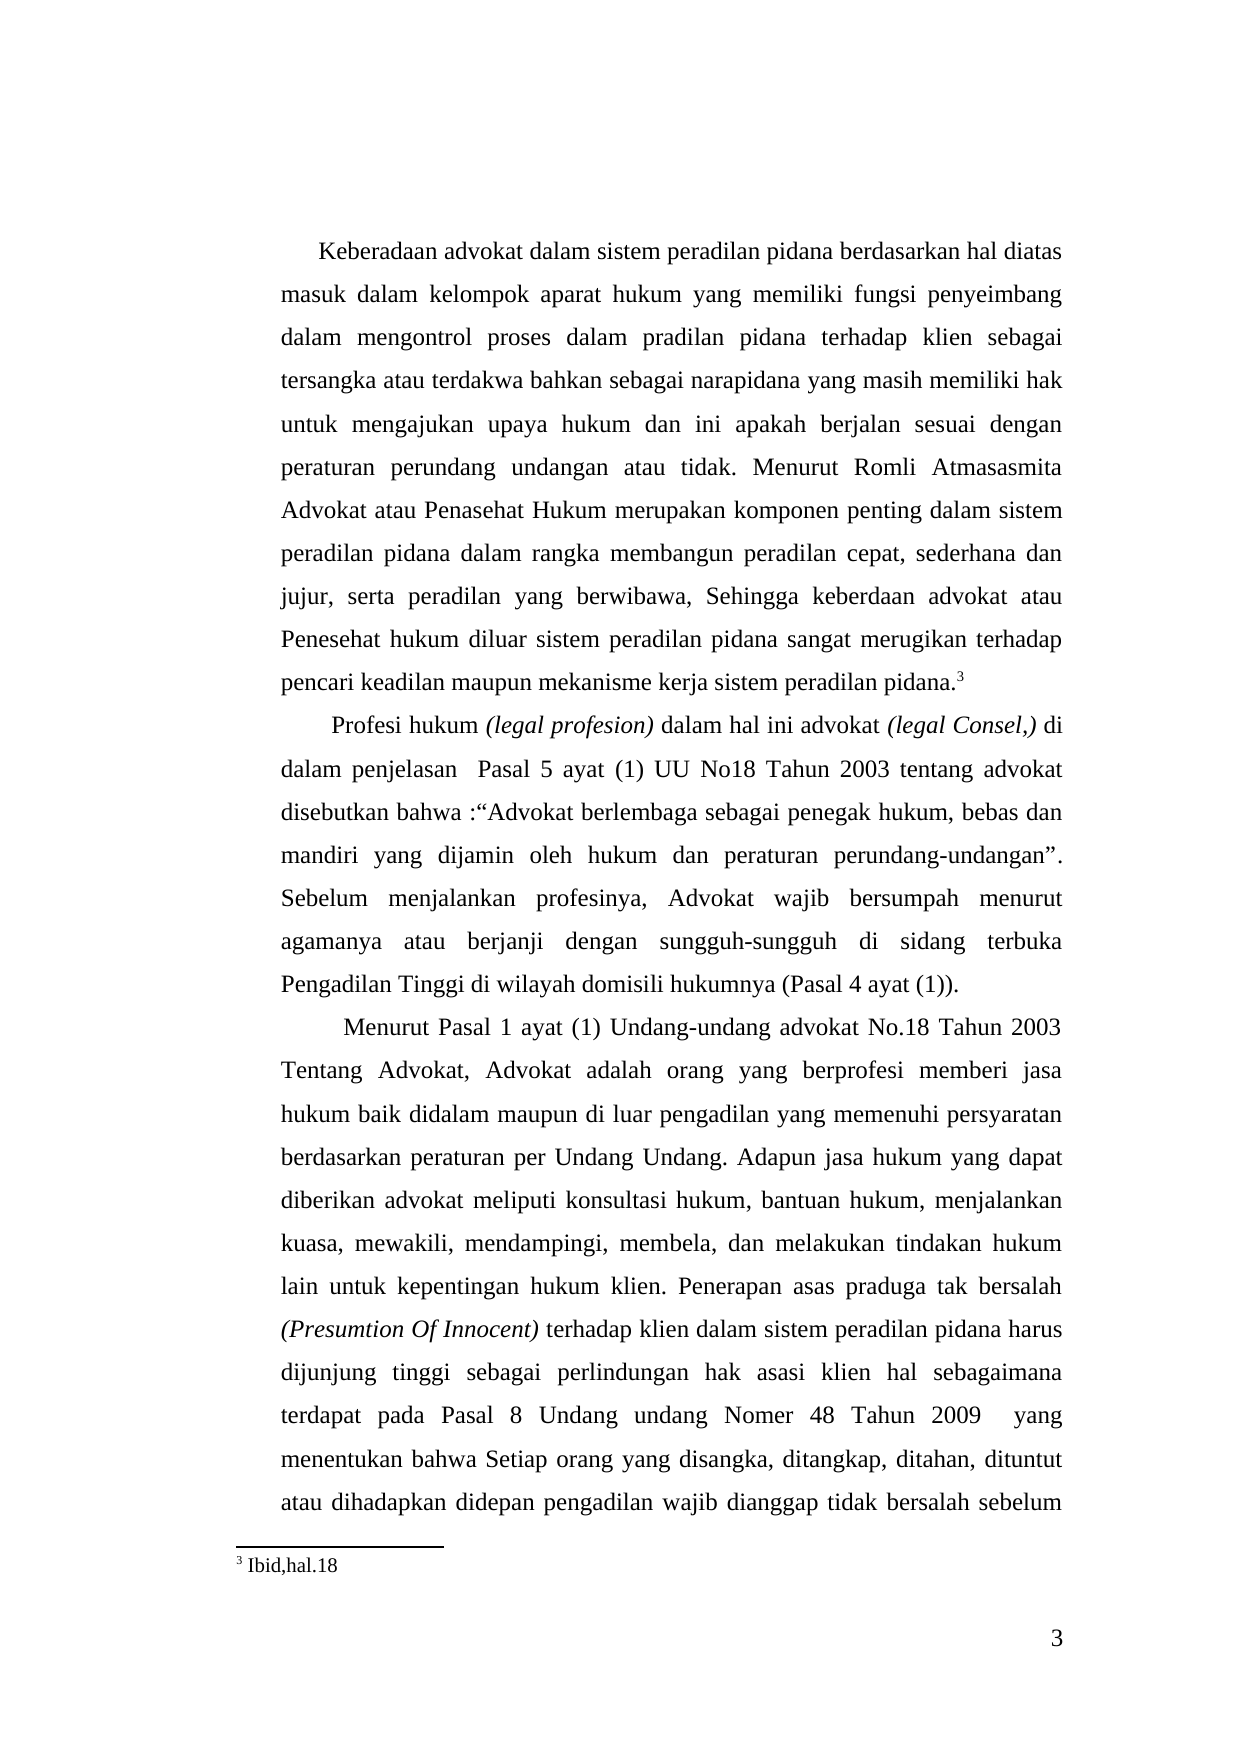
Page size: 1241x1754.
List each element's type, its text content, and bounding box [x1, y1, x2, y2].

list Keberadaan advokat dalam sistem peradilan pidana berdasarkan hal diatas masuk dalam kelompok aparat hukum yang memiliki fungsi penyeimbang dalam mengontrol proses dalam pradilan pidana terhadap klien sebagai tersangka atau terdakwa bahkan sebagai narapidana yang masih memiliki hak untuk mengajukan upaya hukum dan ini apakah berjalan sesuai dengan peraturan perundang undangan atau tidak. Menurut Romli Atmasasmita Advokat atau Penasehat Hukum merupakan komponen penting dalam sistem peradilan pidana dalam rangka membangun peradilan cepat, sederhana dan jujur, serta peradilan yang berwibawa, Sehingga keberdaan advokat atau Penesehat hukum diluar sistem peradilan pidana sangat merugikan terhadap pencari keadilan maupun mekanisme kerja sistem peradilan pidana. [281, 236, 1063, 696]
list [281, 1012, 1063, 1516]
text Profesi hukum (legal profesion) dalam hal ini advokat (legal Consel,) di dalam penjelasan Pasal 5 ayat (1) UU No18 Tahun 2003 tentang advokat disebutkan bahwa :“Advokat berlembaga sebagai penegak hukum, bebas dan mandiri yang dijamin oleh hukum dan peraturan perundang-undangan”. Sebelum menjalankan profesinya, Advokat wajib bersumpah menurut agamanya atau berjanji dengan sungguh-sungguh di sidang terbuka Pengadilan Tinggi di wilayah domisili hukumnya (Pasal 4 ayat (1)). [281, 711, 1063, 998]
